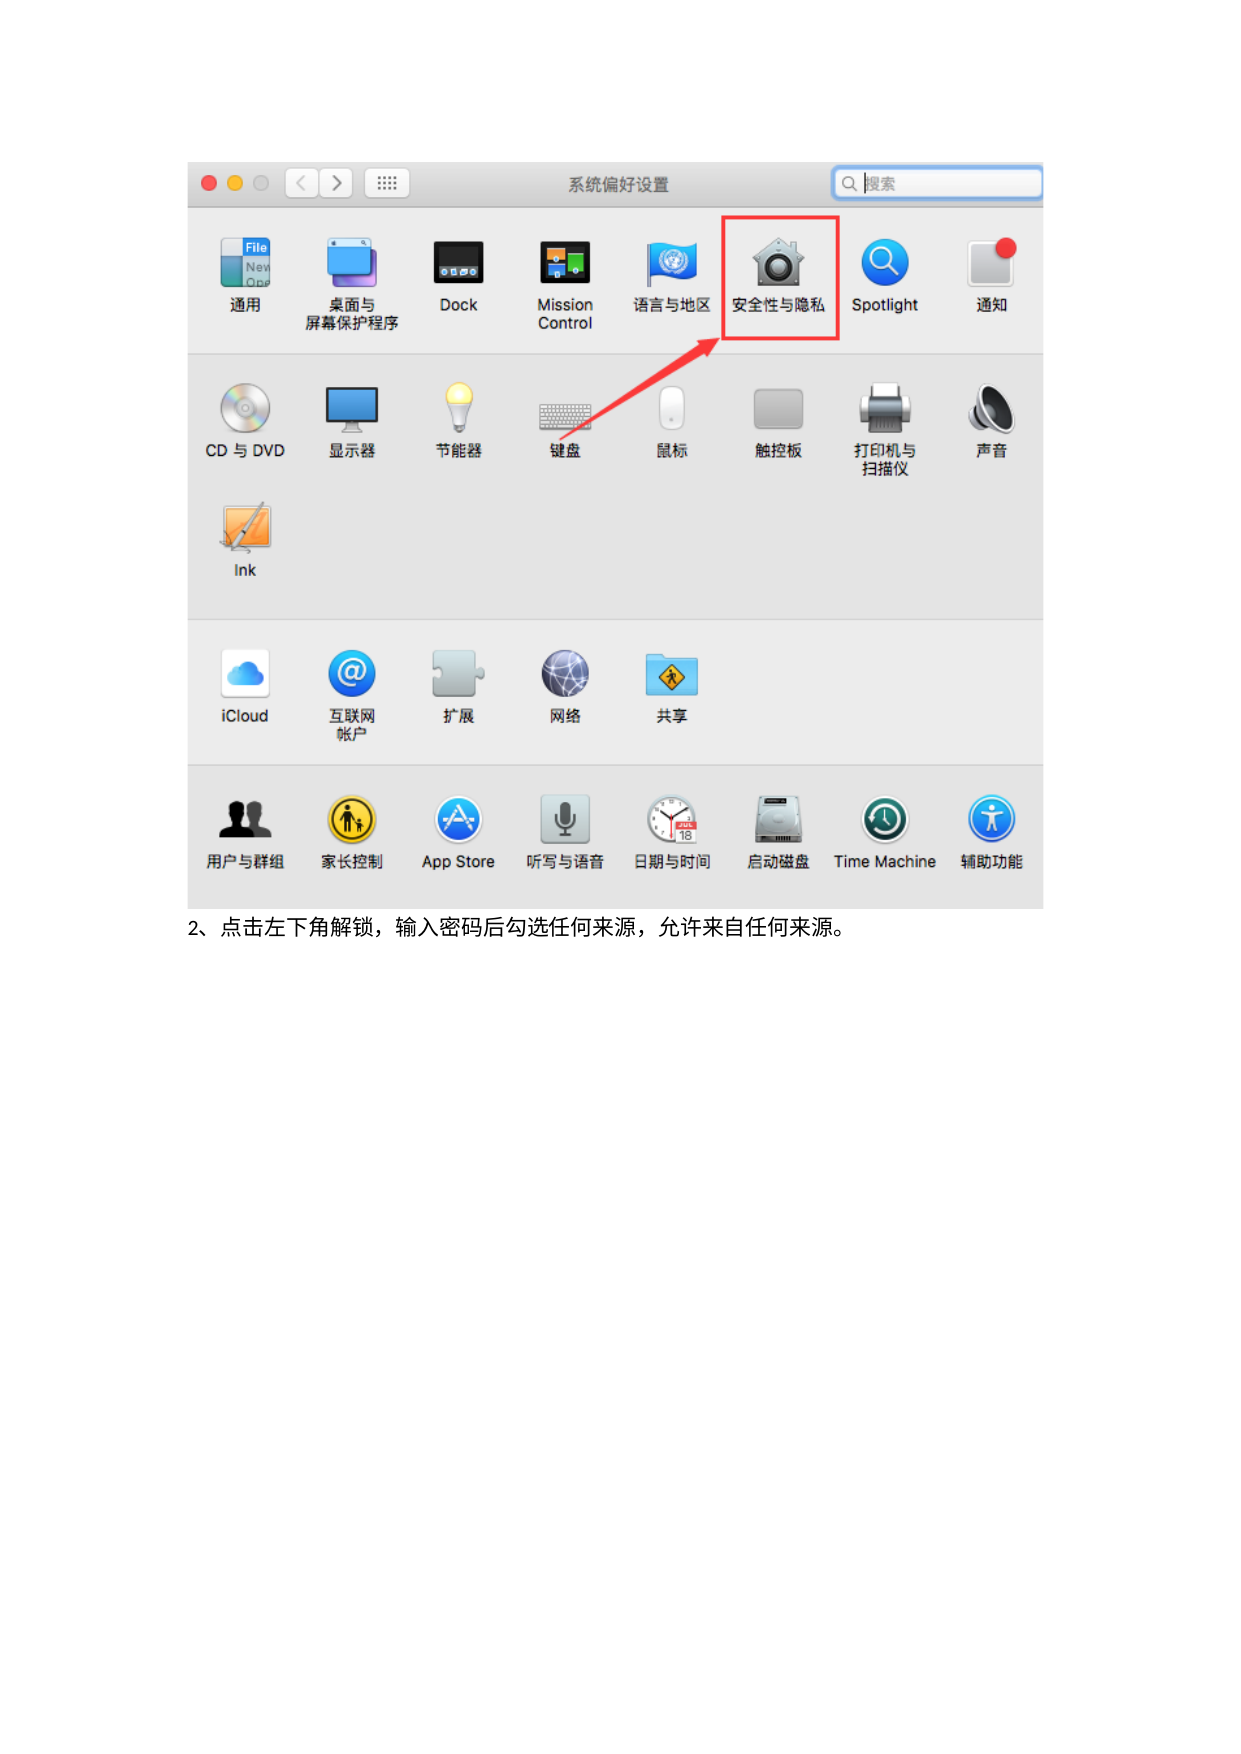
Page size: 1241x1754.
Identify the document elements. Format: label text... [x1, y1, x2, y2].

list 2、点击左下角解锁，输入密码后勾选任何来源，允许来自任何来源。 [187, 909, 1053, 942]
picture [187, 162, 1044, 909]
